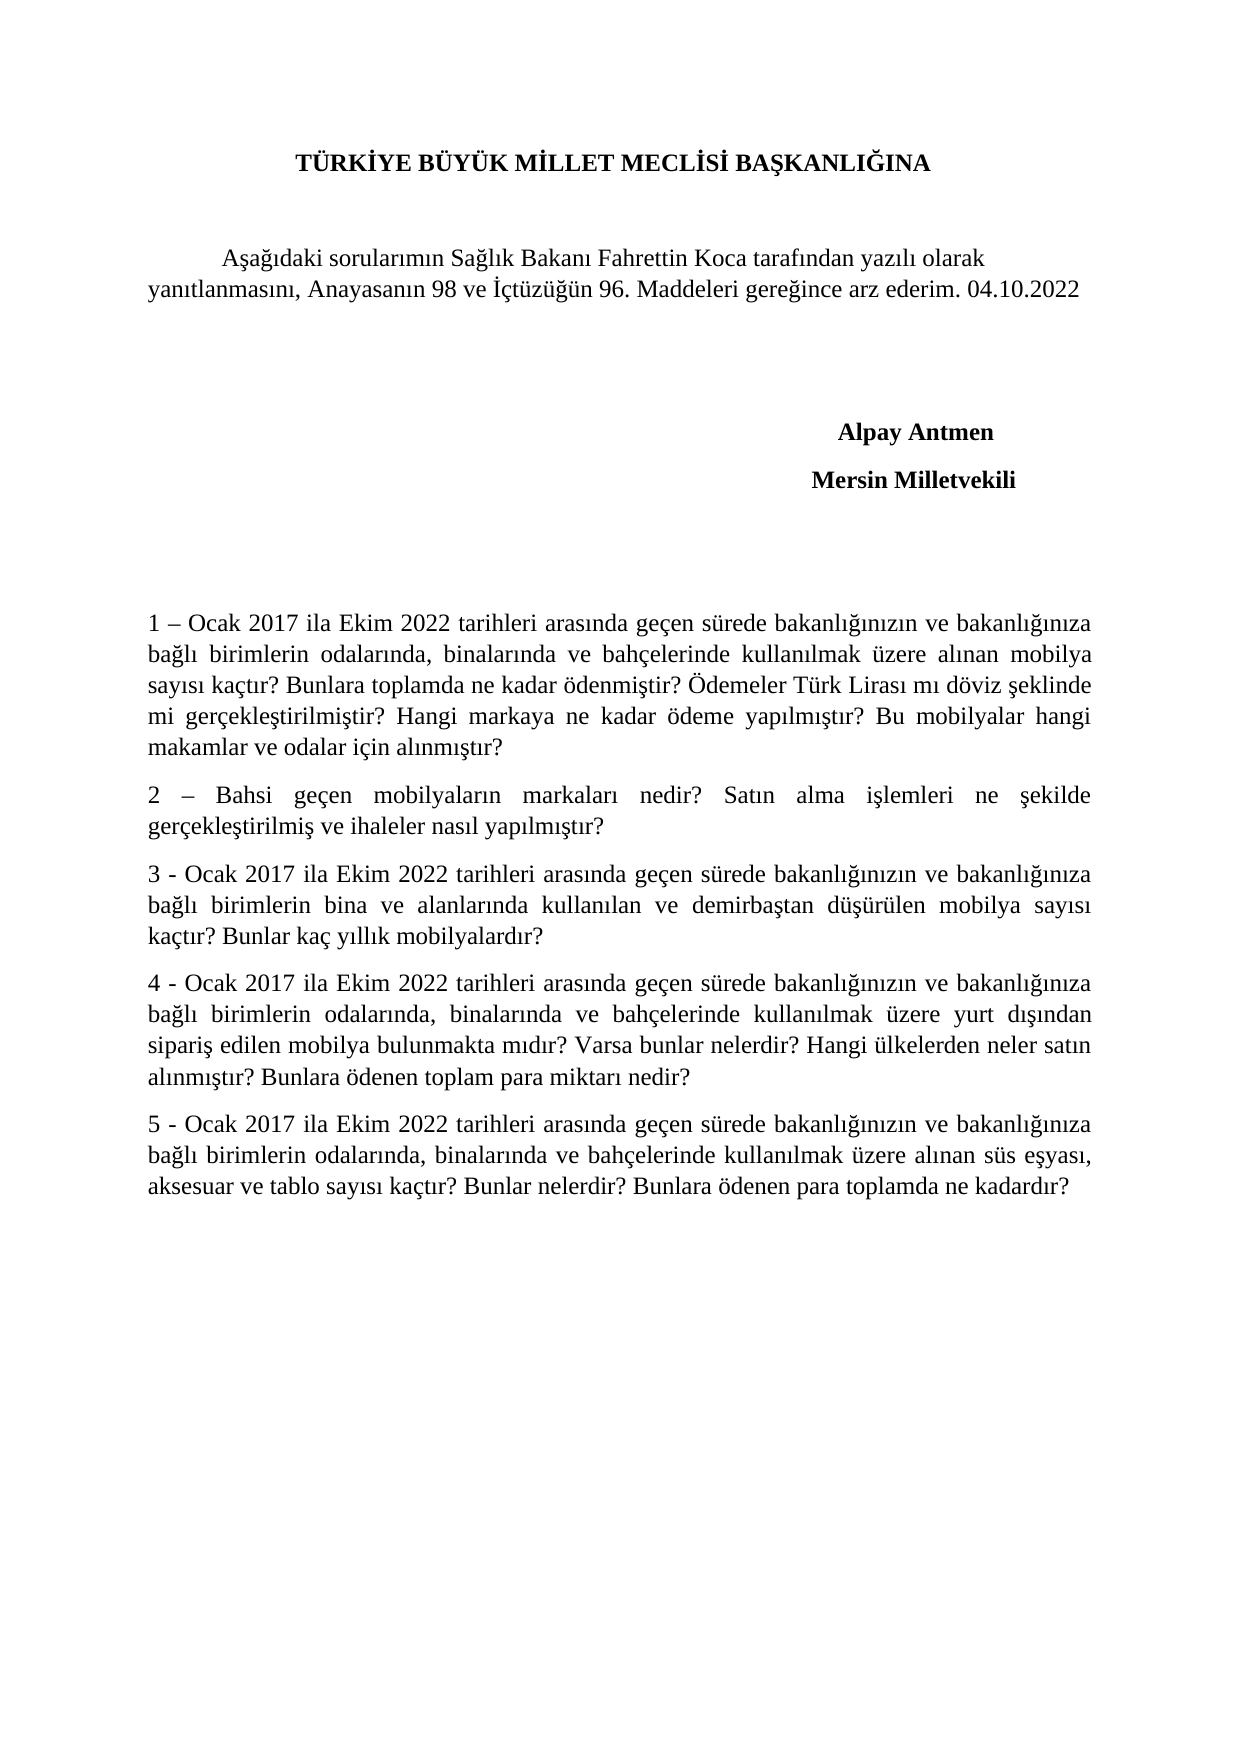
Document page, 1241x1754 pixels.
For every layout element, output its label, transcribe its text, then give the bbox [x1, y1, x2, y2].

text 1 – Ocak 2017 ila Ekim 2022 tarihleri arasında geçen sürede bakanlığınızın ve bakanlığınıza bağlı birimlerin odalarında, binalarında ve bahçelerinde kullanılmak üzere alınan mobilya sayısı kaçtır? Bunlara toplamda ne kadar ödenmiştir? Ödemeler Türk Lirası mı döviz şeklinde mi gerçekleştirilmiştir? Hangi markaya ne kadar ödeme yapılmıştır? Bu mobilyalar hangi makamlar ve odalar için alınmıştır? [148, 608, 1093, 761]
text 5 - Ocak 2017 ila Ekim 2022 tarihleri arasında geçen sürede bakanlığınızın ve bakanlığınıza bağlı birimlerin odalarında, binalarında ve bahçelerinde kullanılmak üzere alınan süs eşyası, aksesuar ve tablo sayısı kaçtır? Bunlar nelerdir? Bunlara ödenen para toplamda ne kadardır? [148, 1109, 1093, 1200]
text Alpay Antmen [148, 417, 1093, 446]
text 3 - Ocak 2017 ila Ekim 2022 tarihleri arasında geçen sürede bakanlığınızın ve bakanlığınıza bağlı birimlerin bina ve alanlarında kullanılan ve demirbaştan düşürülen mobilya sayısı kaçtır? Bunlar kaç yıllık mobilyalardır? [148, 859, 1093, 949]
text Aşağıdaki sorularımın Sağlık Bakanı Fahrettin Koca tarafından yazılı olarak yanıtlanmasını, Anayasanın 98 ve İçtüzüğün 96. Maddeleri gereğince arz ederim. 04.10.2022 [148, 243, 1093, 303]
text 2 – Bahsi geçen mobilyaların markaları nedir? Satın alma işlemleri ne şekilde gerçekleştirilmiş ve ihaleler nasıl yapılmıştır? [148, 780, 1093, 840]
text TÜRKİYE BÜYÜK MİLLET MECLİSİ BAŞKANLIĞINA [221, 148, 1093, 176]
text Mersin Milletvekili [148, 465, 1093, 494]
text 4 - Ocak 2017 ila Ekim 2022 tarihleri arasında geçen sürede bakanlığınızın ve bakanlığınıza bağlı birimlerin odalarında, binalarında ve bahçelerinde kullanılmak üzere yurt dışından sipariş edilen mobilya bulunmakta mıdır? Varsa bunlar nelerdir? Hangi ülkelerden neler satın alınmıştır? Bunlara ödenen toplam para miktarı nedir? [148, 968, 1093, 1090]
